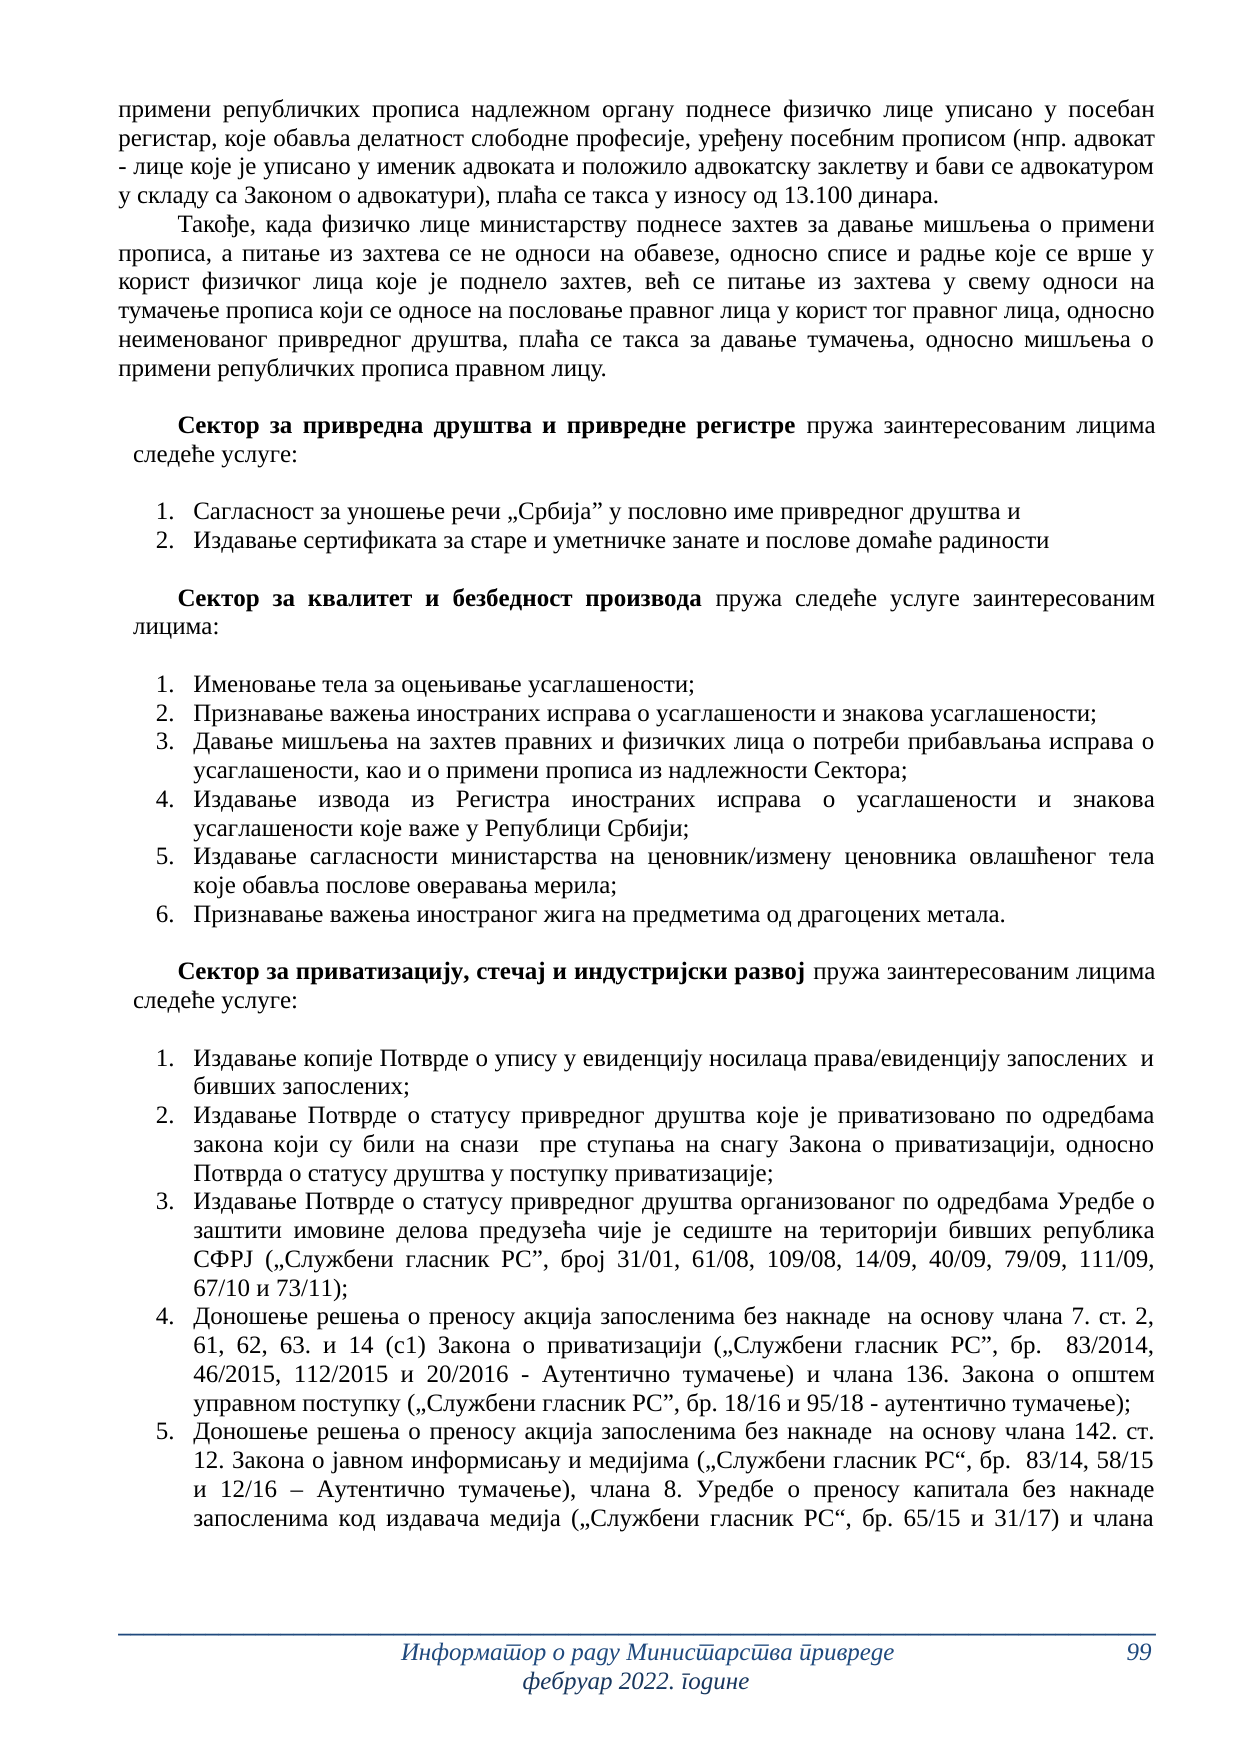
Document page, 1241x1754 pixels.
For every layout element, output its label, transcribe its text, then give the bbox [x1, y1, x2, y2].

list Издавање сертификата за старе и уметничке занате и послове домаће радиности [156, 525, 1156, 554]
list Признавање важења иностраног жига на предметима од драгоцених метала. [156, 899, 1156, 928]
list Давање мишљења на захтев правних и физичких лица о потреби прибављања исправа о усаглашености, као и о примени прописа из надлежности Сектора; [156, 726, 1156, 784]
list Признавање важења иностраних исправа о усаглашености и знакова усаглашености; [156, 698, 1156, 726]
text Сектор за привредна друштва и привредне регистре пружа заинтересованим лицима следеће услуге: [133, 410, 1156, 468]
list Именовање тела за оцењивање усаглашености; [156, 669, 1156, 698]
text Сектор за приватизацију, стечај и индустријски развој пружа заинтересованим лицима следеће услуге: [133, 956, 1156, 1014]
text Такође, када физичко лице министарству поднесе захтев за давање мишљења о примени прописа, а питање из захтева се не односи на обавезе, односно списе и радње које се врше у корист физичког лица које је поднело захтев, већ се питање из захтева у свему односи на тумачење прописа који се односе на пословање правног лица у корист тог правног лица, односно неименованог привредног друштва, плаћа се такса за давање тумачења, односно мишљења о примени републичких прописа правном лицу. [118, 209, 1156, 381]
text Сектор за квалитет и безбедност производа пружа следеће услуге заинтересованим лицима: [133, 583, 1156, 640]
list Издавање извода из Регистра иностраних исправа о усаглашености и знакова усаглашености које важе у Републици Србији; [156, 784, 1156, 841]
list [156, 1416, 1156, 1531]
list Издавање копије Потврде о упису у евиденцију носилаца права/евиденцију запослених и бивших запослених; [156, 1043, 1156, 1100]
list Издавање Потврде о статусу привреднoг друштва организованог по одредбама Уредбе о заштити имовине делова предузећа чије је седиште на територији бивших република СФРЈ („Службени гласник РС”, број 31/01, 61/08, 109/08, 14/09, 40/09, 79/09, 111/09, 67/10 и 73/11); [156, 1186, 1156, 1301]
list Издавање Потврде о статусу привреднoг друштва које је приватизовано по одредбама закона који су били на снази пре ступања на снагу Закона о приватизацији, односно Потврда о статусу друштва у поступку приватизације; [156, 1100, 1156, 1186]
list Сагласност за уношење речи „Србија” у пословно име привредног друштва и [156, 496, 1156, 525]
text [118, 94, 1156, 209]
list Издавање сагласности министарства на ценовник/измену ценовника овлашћеног тела које обавља послове оверавања мерила; [156, 841, 1156, 899]
list Доношење решења о преносу акција запосленима без накнаде на основу члана 7. ст. 2, 61, 62, 63. и 14 (с1) Закона о приватизацији („Службени гласник РСˮ, бр. 83/2014, 46/2015, 112/2015 и 20/2016 - Аутентично тумачење) и члана 136. Закона о општем управном поступку („Службени гласник РСˮ, бр. 18/16 и 95/18 - аутентично тумачење); [156, 1301, 1156, 1416]
